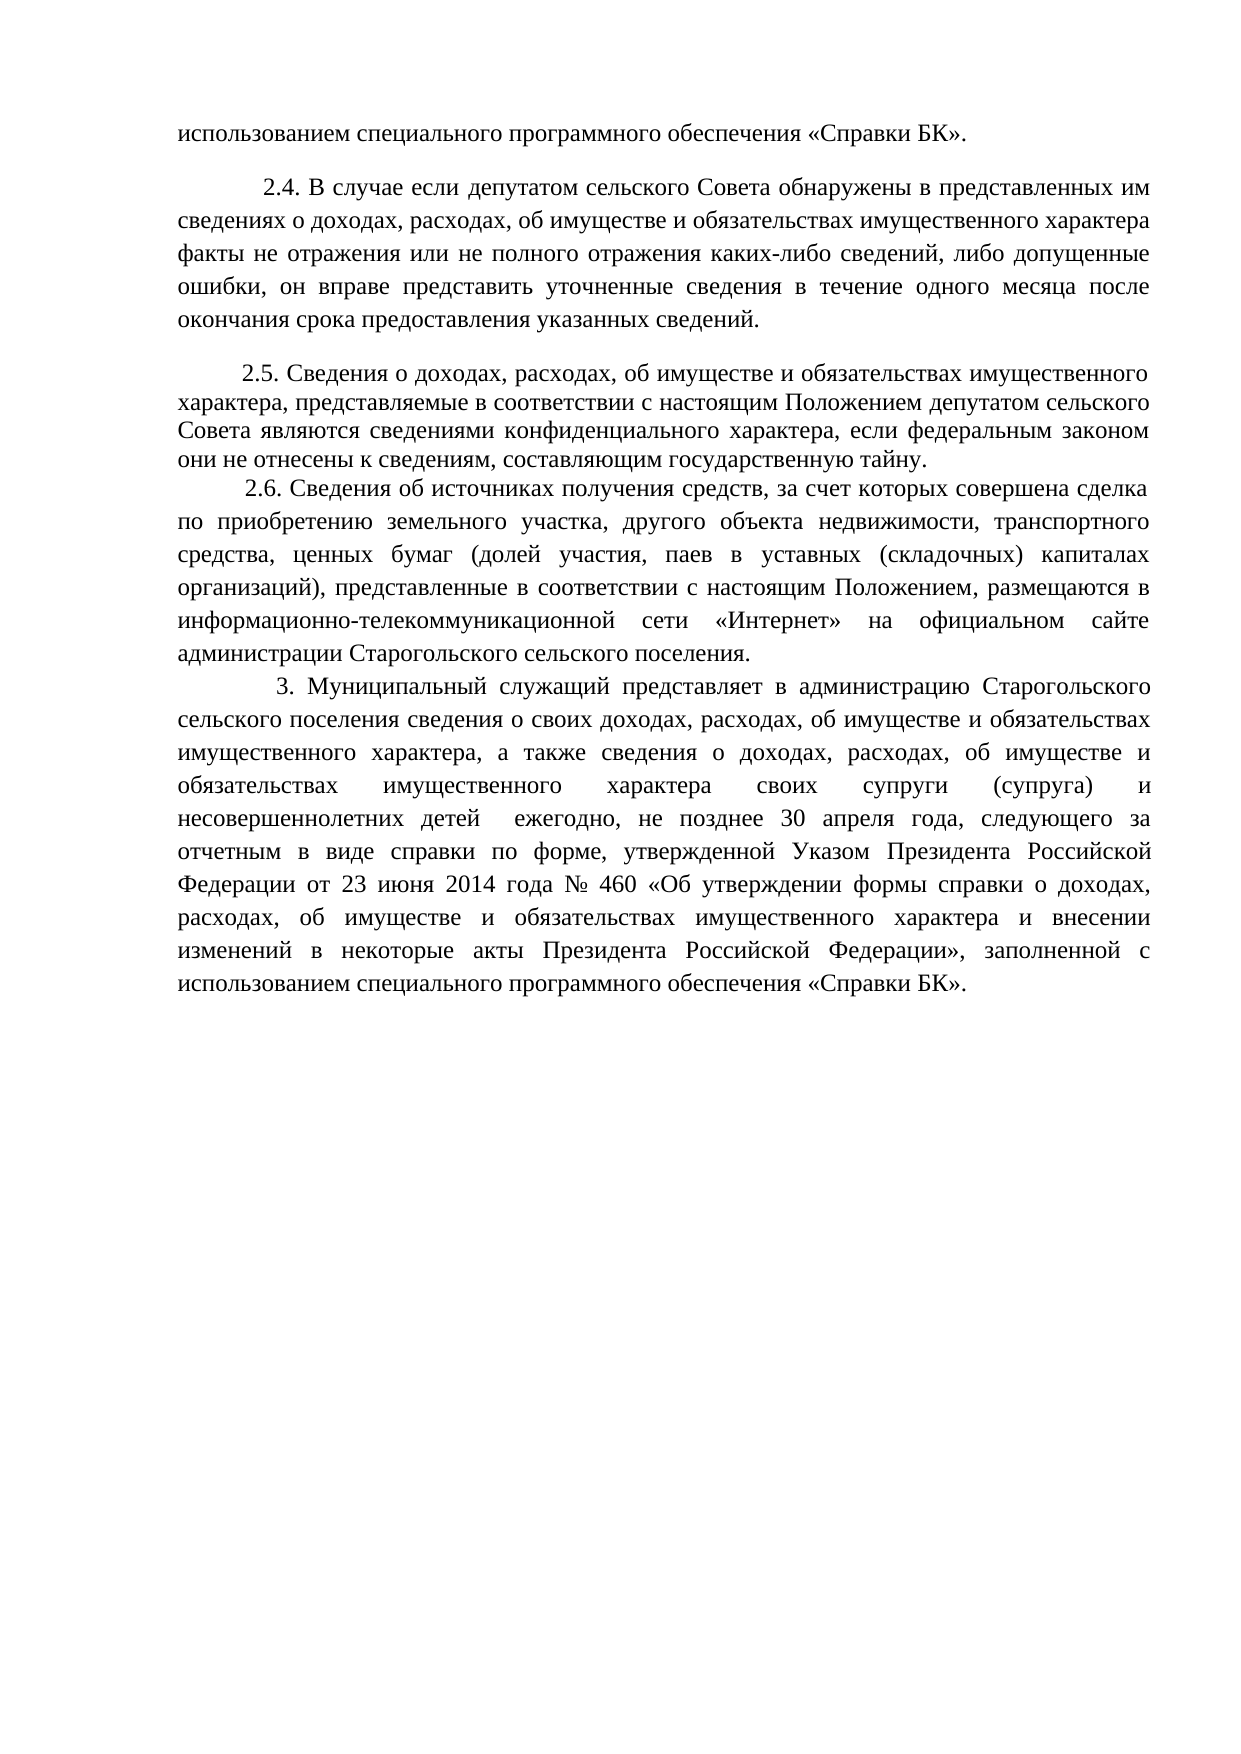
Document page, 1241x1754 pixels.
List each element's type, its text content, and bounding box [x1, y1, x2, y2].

text 2.4. В случае если депутатом сельского Совета обнаружены в представленных им сведениях о доходах, расходах, об имуществе и обязательствах имущественного характера факты не отражения или не полного отражения каких-либо сведений, либо допущенные ошибки, он вправе представить уточненные сведения в течение одного месяца после окончания срока предоставления указанных сведений. [177, 172, 1151, 333]
text 2.6. Сведения об источниках получения средств, за счет которых совершена сделка по приобретению земельного участка, другого объекта недвижимости, транспортного средства, ценных бумаг (долей участия, паев в уставных (складочных) капиталах организаций), представленные в соответствии с настоящим Положением, размещаются в информационно-телекоммуникационной сети «Интернет» на официальном сайте администрации Старогольского сельского поселения. [177, 473, 1150, 667]
list 2.5. Сведения о доходах, расходах, об имуществе и обязательствах имущественного характера, представляемые в соответствии с настоящим Положением депутатом сельского Совета являются сведениями конфиденциального характера, если федеральным законом они не отнесены к сведениям, составляющим государственную тайну. [177, 358, 1150, 473]
text 3. Муниципальный служащий представляет в администрацию Старогольского сельского поселения сведения о своих доходах, расходах, об имуществе и обязательствах имущественного характера, а также сведения о доходах, расходах, об имуществе и обязательствах имущественного характера своих супруги (супруга) и несовершеннолетних детей ежегодно, не позднее 30 апреля года, следующего за отчетным в виде справки по форме, утвержденной Указом Президента Российской Федерации от 23 июня 2014 года № 460 «Об утверждении формы справки о доходах, расходах, об имуществе и обязательствах имущественного характера и внесении изменений в некоторые акты Президента Российской Федерации», заполненной с использованием специального программного обеспечения «Справки БК». [177, 671, 1152, 997]
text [177, 118, 1152, 147]
